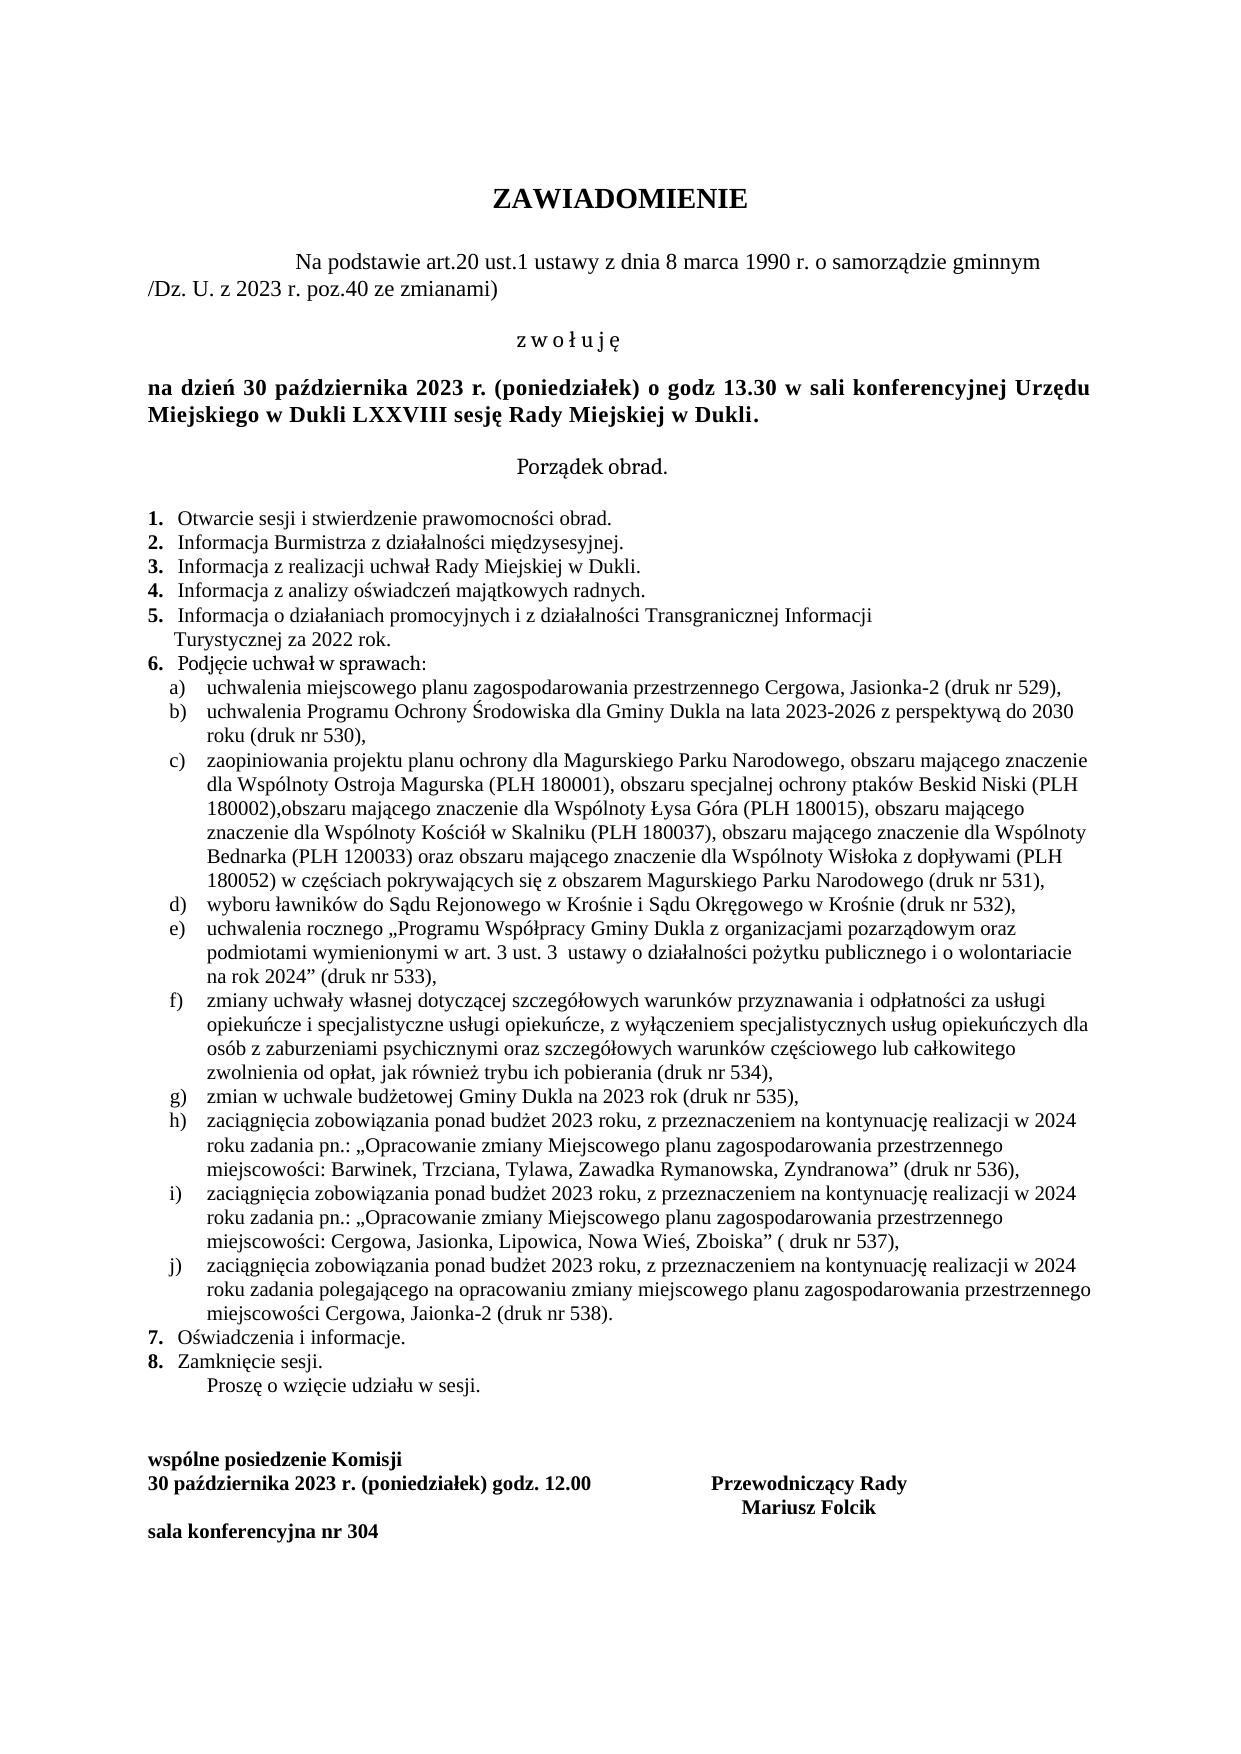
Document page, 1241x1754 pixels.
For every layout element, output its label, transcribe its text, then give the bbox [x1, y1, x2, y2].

list wyboru ławników do Sądu Rejonowego w Krośnie i Sądu Okręgowego w Krośnie (druk nr 532), [169, 892, 1093, 916]
text sala konferencyjna nr 304 [148, 1519, 1093, 1543]
subtitle na dzień 30 października 2023 r. (poniedziałek) o godz 13.30 w sali konferencyjnej Urzędu Miejskiego w Dukli LXXVIII sesję Rady Miejskiej w Dukli. [148, 374, 1093, 427]
list Otwarcie sesji i stwierdzenie prawomocności obrad. [148, 506, 1093, 530]
list Informacja o działaniach promocyjnych i z działalności Transgranicznej Informacji [148, 602, 1093, 627]
list zmian w uchwale budżetowej Gminy Dukla na 2023 rok (druk nr 535), [169, 1084, 1093, 1108]
list Oświadczenia i informacje. [148, 1325, 1093, 1349]
list uchwalenia Programu Ochrony Środowiska dla Gminy Dukla na lata 2023-2026 z perspektywą do 2030 roku (druk nr 530), [169, 699, 1093, 747]
text Turystycznej za 2022 rok. [148, 627, 1093, 651]
list uchwalenia rocznego „Programu Współpracy Gminy Dukla z organizacjami pozarządowym oraz podmiotami wymienionymi w art. 3 ust. 3 ustawy o działalności pożytku publicznego i o wolontariacie na rok 2024” (druk nr 533), [169, 916, 1093, 988]
list Zamknięcie sesji. [148, 1349, 1093, 1373]
text ZAWIADOMIENIE [148, 181, 1093, 215]
text wspólne posiedzenie Komisji [148, 1447, 1093, 1471]
list Informacja z analizy oświadczeń majątkowych radnych. [148, 578, 1093, 602]
text /Dz. U. z 2023 r. poz.40 ze zmianami) [148, 274, 1093, 301]
text Mariusz Folcik [148, 1495, 1093, 1519]
list zaciągnięcia zobowiązania ponad budżet 2023 roku, z przeznaczeniem na kontynuację realizacji w 2024 roku zadania polegającego na opracowaniu zmiany miejscowego planu zagospodarowania przestrzennego miejscowości Cergowa, Jaionka-2 (druk nr 538). [169, 1253, 1093, 1325]
list Informacja z realizacji uchwał Rady Miejskiej w Dukli. [148, 554, 1093, 578]
text Na podstawie art.20 ust.1 ustawy z dnia 8 marca 1990 r. o samorządzie gminnym [221, 248, 1093, 274]
list zmiany uchwały własnej dotyczącej szczegółowych warunków przyznawania i odpłatności za usługi opiekuńcze i specjalistyczne usługi opiekuńcze, z wyłączeniem specjalistycznych usług opiekuńczych dla osób z zaburzeniami psychicznymi oraz szczegółowych warunków częściowego lub całkowitego zwolnienia od opłat, jak również trybu ich pobierania (druk nr 534), [169, 988, 1093, 1084]
list zaopiniowania projektu planu ochrony dla Magurskiego Parku Narodowego, obszaru mającego znaczenie dla Wspólnoty Ostroja Magurska (PLH 180001), obszaru specjalnej ochrony ptaków Beskid Niski (PLH 180002),obszaru mającego znaczenie dla Wspólnoty Łysa Góra (PLH 180015), obszaru mającego znaczenie dla Wspólnoty Kościół w Skalniku (PLH 180037), obszaru mającego znaczenie dla Wspólnoty Bednarka (PLH 120033) oraz obszaru mającego znaczenie dla Wspólnoty Wisłoka z dopływami (PLH 180052) w częściach pokrywających się z obszarem Magurskiego Parku Narodowego (druk nr 531), [169, 747, 1093, 892]
list Podjęcie uchwał w sprawach: [148, 651, 1093, 675]
list zaciągnięcia zobowiązania ponad budżet 2023 roku, z przeznaczeniem na kontynuację realizacji w 2024 roku zadania pn.: „Opracowanie zmiany Miejscowego planu zagospodarowania przestrzennego miejscowości: Cergowa, Jasionka, Lipowica, Nowa Wieś, Zboiska” ( druk nr 537), [169, 1181, 1093, 1253]
list Proszę o wzięcie udziału w sesji. [207, 1373, 1093, 1397]
text 30 października 2023 r. (poniedziałek) godz. 12.00 Przewodniczący Rady [148, 1471, 1093, 1495]
list uchwalenia miejscowego planu zagospodarowania przestrzennego Cergowa, Jasionka-2 (druk nr 529), [169, 675, 1093, 699]
list zaciągnięcia zobowiązania ponad budżet 2023 roku, z przeznaczeniem na kontynuację realizacji w 2024 roku zadania pn.: „Opracowanie zmiany Miejscowego planu zagospodarowania przestrzennego miejscowości: Barwinek, Trzciana, Tylawa, Zawadka Rymanowska, Zyndranowa” (druk nr 536), [169, 1108, 1093, 1181]
text z w o ł u j ę [443, 327, 1093, 354]
list Informacja Burmistrza z działalności międzysesyjnej. [148, 530, 1093, 554]
text Porządek obrad. [443, 453, 1093, 480]
